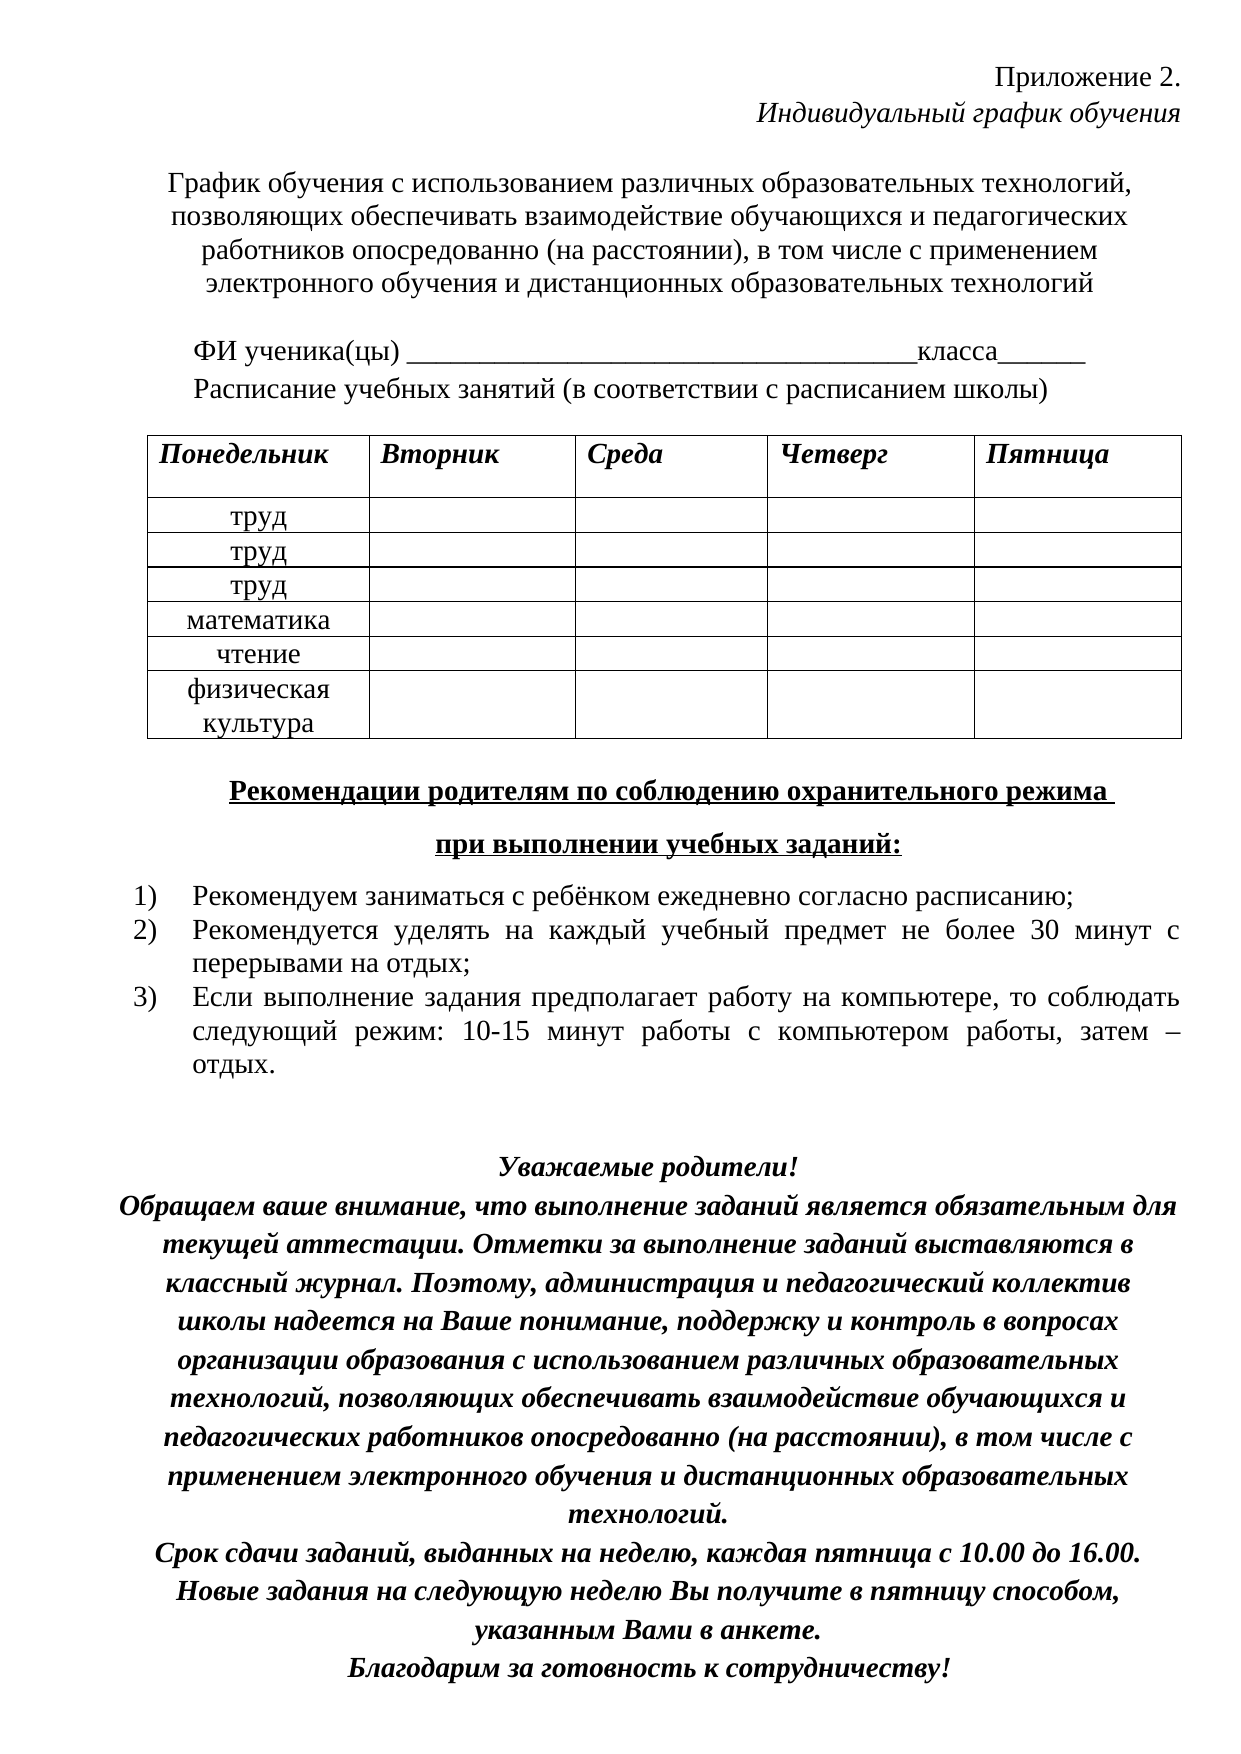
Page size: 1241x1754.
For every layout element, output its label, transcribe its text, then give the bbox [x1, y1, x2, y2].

list ФИ ученика(цы) ___________________________________класса______ [193, 333, 1181, 366]
table_cell [576, 568, 767, 601]
table_header Среда [576, 436, 767, 497]
table_cell [370, 602, 575, 636]
table_cell [576, 498, 767, 532]
table_header Четверг [768, 436, 974, 497]
table_cell [975, 498, 1181, 532]
list График обучения с использованием различных образовательных технологий, позволяющих обеспечивать взаимодействие обучающихся и педагогических работников опосредованно (на расстоянии), в том числе с применением электронного обучения и дистанционных образовательных технологий [118, 165, 1181, 299]
list Рекомендуется уделять на каждый учебный предмет не более 30 минут с перерывами на отдых; [133, 912, 1181, 979]
list Расписание учебных занятий (в соответствии с расписанием школы) [193, 371, 1181, 405]
table_cell [576, 533, 767, 566]
text Рекомендации родителям по соблюдению охранительного режима [156, 773, 1181, 806]
table_cell [576, 671, 767, 738]
table_cell труд [148, 568, 369, 601]
list Индивидуальный график обучения [193, 95, 1181, 129]
table_header Понедельник [148, 436, 369, 497]
table_cell [975, 533, 1181, 566]
text при выполнении учебных заданий: [156, 826, 1181, 859]
table_cell чтение [148, 637, 369, 670]
table_cell [768, 533, 974, 566]
list Если выполнение задания предполагает работу на компьютере, то соблюдать следующий режим: 10-15 минут работы с компьютером работы, затем – отдых. [133, 979, 1181, 1080]
list Приложение 2. [193, 59, 1181, 93]
table_cell [768, 637, 974, 670]
table_cell [975, 602, 1181, 636]
table_cell труд [148, 533, 369, 566]
table_cell [370, 637, 575, 670]
table_cell [370, 568, 575, 601]
table_header Пятница [975, 436, 1181, 497]
list Срок сдачи заданий, выданных на неделю, каждая пятница с 10.00 до 16.00. Новые задания на следующую неделю Вы получите в пятницу способом, указанным Вами в анкете. [118, 1535, 1181, 1645]
table_cell [975, 568, 1181, 601]
table_cell [576, 637, 767, 670]
table_cell [768, 498, 974, 532]
table_cell [975, 671, 1181, 738]
text Уважаемые родители! [118, 1149, 1181, 1183]
table_cell труд [148, 498, 369, 532]
table_cell [768, 671, 974, 738]
table_header Вторник [370, 436, 575, 497]
list Рекомендуем заниматься с ребёнком ежедневно согласно расписанию; [133, 878, 1181, 912]
list Обращаем ваше внимание, что выполнение заданий является обязательным для текущей аттестации. Отметки за выполнение заданий выставляются в классный журнал. Поэтому, администрация и педагогический коллектив школы надеется на Ваше понимание, поддержку и контроль в вопросах организации образования с использованием различных образовательных технологий, позволяющих обеспечивать взаимодействие обучающихся и педагогических работников опосредованно (на расстоянии), в том числе с применением электронного обучения и дистанционных образовательных технологий. [118, 1188, 1181, 1530]
table_cell [768, 602, 974, 636]
table_cell [370, 533, 575, 566]
table_cell физическая культура [148, 671, 369, 738]
table_cell [370, 671, 575, 738]
list Благодарим за готовность к сотрудничеству! [118, 1650, 1181, 1684]
table_cell математика [148, 602, 369, 636]
table_cell [370, 498, 575, 532]
table_cell [576, 602, 767, 636]
table_cell [975, 637, 1181, 670]
table_cell [768, 568, 974, 601]
